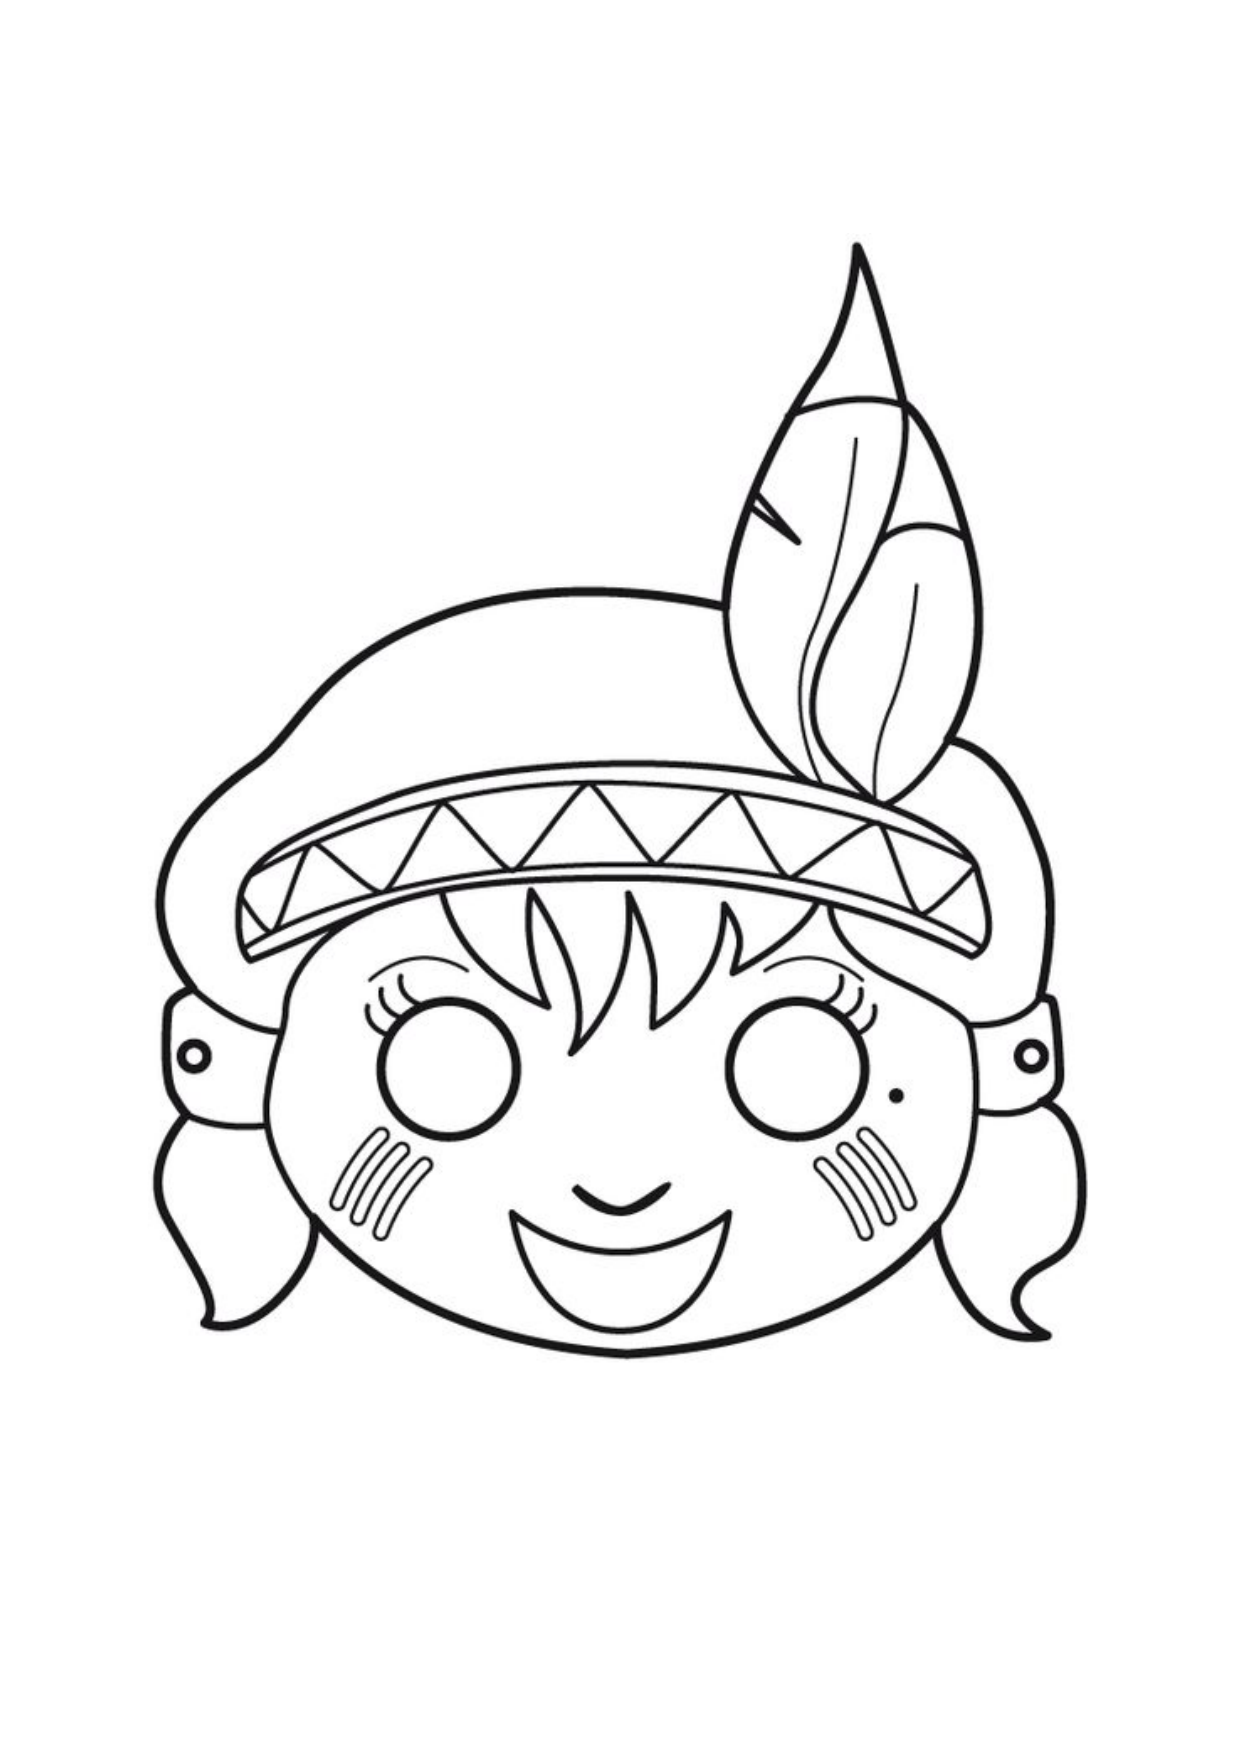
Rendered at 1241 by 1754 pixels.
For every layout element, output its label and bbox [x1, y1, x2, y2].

picture [147, 233, 1093, 1371]
